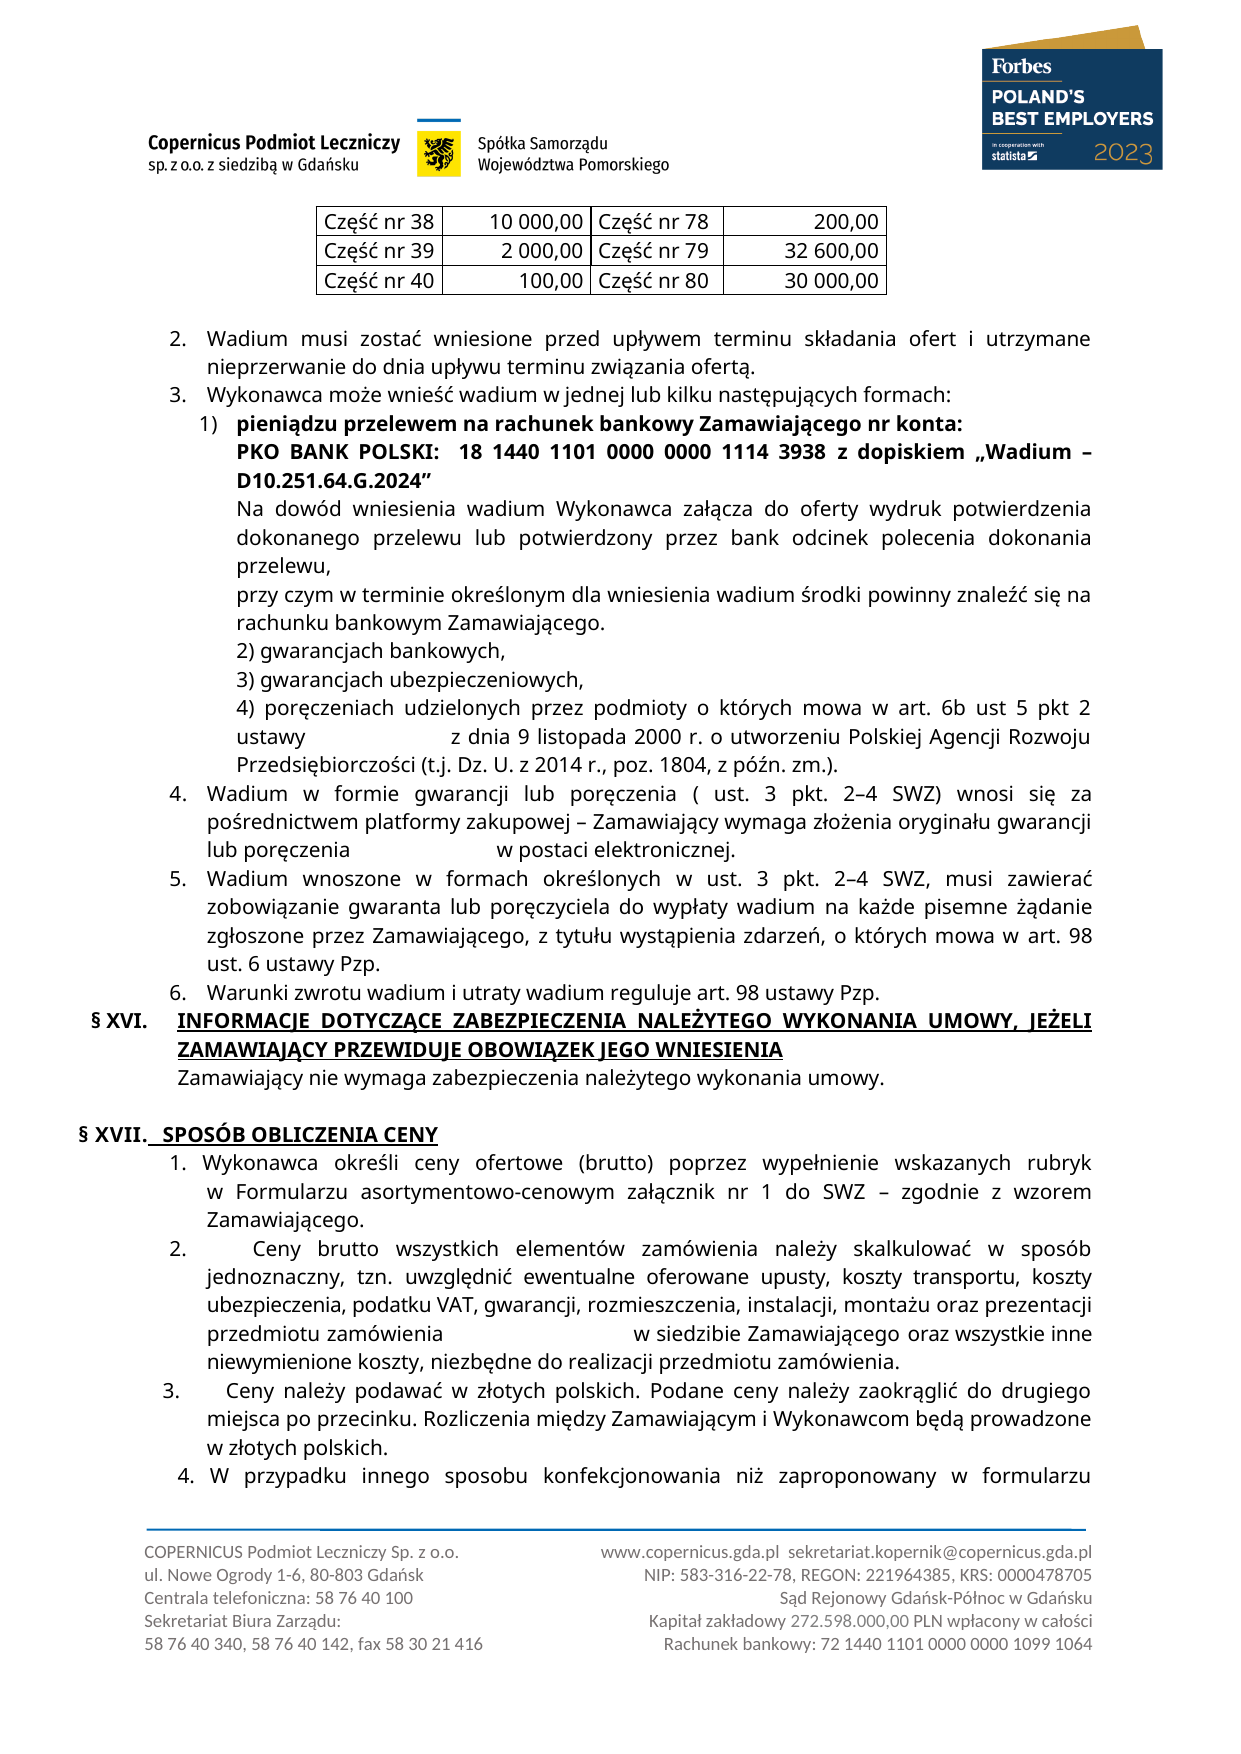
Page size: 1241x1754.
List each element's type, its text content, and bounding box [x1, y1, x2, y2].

table_cell 200,00 [724, 207, 886, 235]
list pieniądzu przelewem na rachunek bankowy Zamawiającego nr konta: [199, 409, 1093, 437]
list Wykonawca może wnieść wadium w jednej lub kilku następujących formach: [169, 381, 1093, 409]
text 3) gwarancjach ubezpieczeniowych, [236, 665, 1093, 693]
picture [982, 25, 1163, 170]
table_cell Część nr 80 [591, 266, 723, 294]
text przy czym w terminie określonym dla wniesienia wadium środki powinny znaleźć się na rachunku bankowym Zamawiającego. [236, 580, 1093, 637]
table_cell 32 600,00 [724, 236, 886, 265]
list Wadium musi zostać wniesione przed upływem terminu składania ofert i utrzymane nieprzerwanie do dnia upływu terminu związania ofertą. [169, 324, 1093, 381]
table_cell Część nr 79 [592, 236, 723, 265]
text 2) gwarancjach bankowych, [236, 637, 1093, 665]
table_cell 2 000,00 [443, 236, 590, 265]
text Na dowód wniesienia wadium Wykonawca załącza do oferty wydruk potwierdzenia dokonanego przelewu lub potwierdzony przez bank odcinek polecenia dokonania przelewu, [236, 494, 1093, 580]
list Warunki zwrotu wadium i utraty wadium reguluje art. 98 ustawy Pzp. [169, 978, 1093, 1006]
table_cell Część nr 39 [317, 236, 442, 265]
text 3. Ceny należy podawać w złotych polskich. Podane ceny należy zaokrąglić do drugiego miejsca po przecinku. Rozliczenia między Zamawiającym i Wykonawcom będą prowadzone w złotych polskich. [162, 1376, 1093, 1461]
list Wadium w formie gwarancji lub poręczenia ( ust. 3 pkt. 2–4 SWZ) wnosi się za pośrednictwem platformy zakupowej – Zamawiający wymaga złożenia oryginału gwarancji lub poręczenia w postaci elektronicznej. [169, 779, 1093, 864]
table_cell 30 000,00 [724, 266, 886, 294]
table_cell Część nr 38 [317, 207, 442, 235]
table_cell Część nr 78 [592, 207, 723, 235]
table_cell 100,00 [443, 266, 590, 294]
picture [147, 118, 672, 178]
list Wadium wnoszone w formach określonych w ust. 3 pkt. 2–4 SWZ, musi zawierać zobowiązanie gwaranta lub poręczyciela do wypłaty wadium na każde pisemne żądanie zgłoszone przez Zamawiającego, z tytułu wystąpienia zdarzeń, o których mowa w art. 98 ust. 6 ustawy Pzp. [169, 864, 1093, 978]
list INFORMACJE DOTYCZĄCE ZABEZPIECZENIA NALEŻYTEGO WYKONANIA UMOWY, JEŻELI ZAMAWIAJĄCY PRZEWIDUJE OBOWIĄZEK JEGO WNIESIENIA [148, 1006, 1093, 1063]
text 4) poręczeniach udzielonych przez podmioty o których mowa w art. 6b ust 5 pkt 2 ustawy z dnia 9 listopada 2000 r. o utworzeniu Polskiej Agencji Rozwoju Przedsiębiorczości (t.j. Dz. U. z 2014 r., poz. 1804, z późn. zm.). [236, 693, 1093, 779]
text PKO BANK POLSKI: 18 1440 1101 0000 0000 1114 3938 z dopiskiem „Wadium – D10.251.64.G.2024” [236, 437, 1093, 494]
table_cell 10 000,00 [443, 207, 590, 235]
text Zamawiający nie wymaga zabezpieczenia należytego wykonania umowy. [177, 1063, 1093, 1092]
list SPOSÓB OBLICZENIA CENY [148, 1120, 1093, 1148]
text 2. Ceny brutto wszystkich elementów zamówienia należy skalkulować w sposób jednoznaczny, tzn. uwzględnić ewentualne oferowane upusty, koszty transportu, koszty ubezpieczenia, podatku VAT, gwarancji, rozmieszczenia, instalacji, montażu oraz prezentacji przedmiotu zamówienia w siedzibie Zamawiającego oraz wszystkie inne niewymienione koszty, niezbędne do realizacji przedmiotu zamówienia. [169, 1234, 1093, 1376]
text 1. Wykonawca określi ceny ofertowe (brutto) poprzez wypełnienie wskazanych rubryk w Formularzu asortymentowo-cenowym załącznik nr 1 do SWZ – zgodnie z wzorem Zamawiającego. [169, 1148, 1093, 1234]
table_cell Część nr 40 [317, 266, 442, 294]
